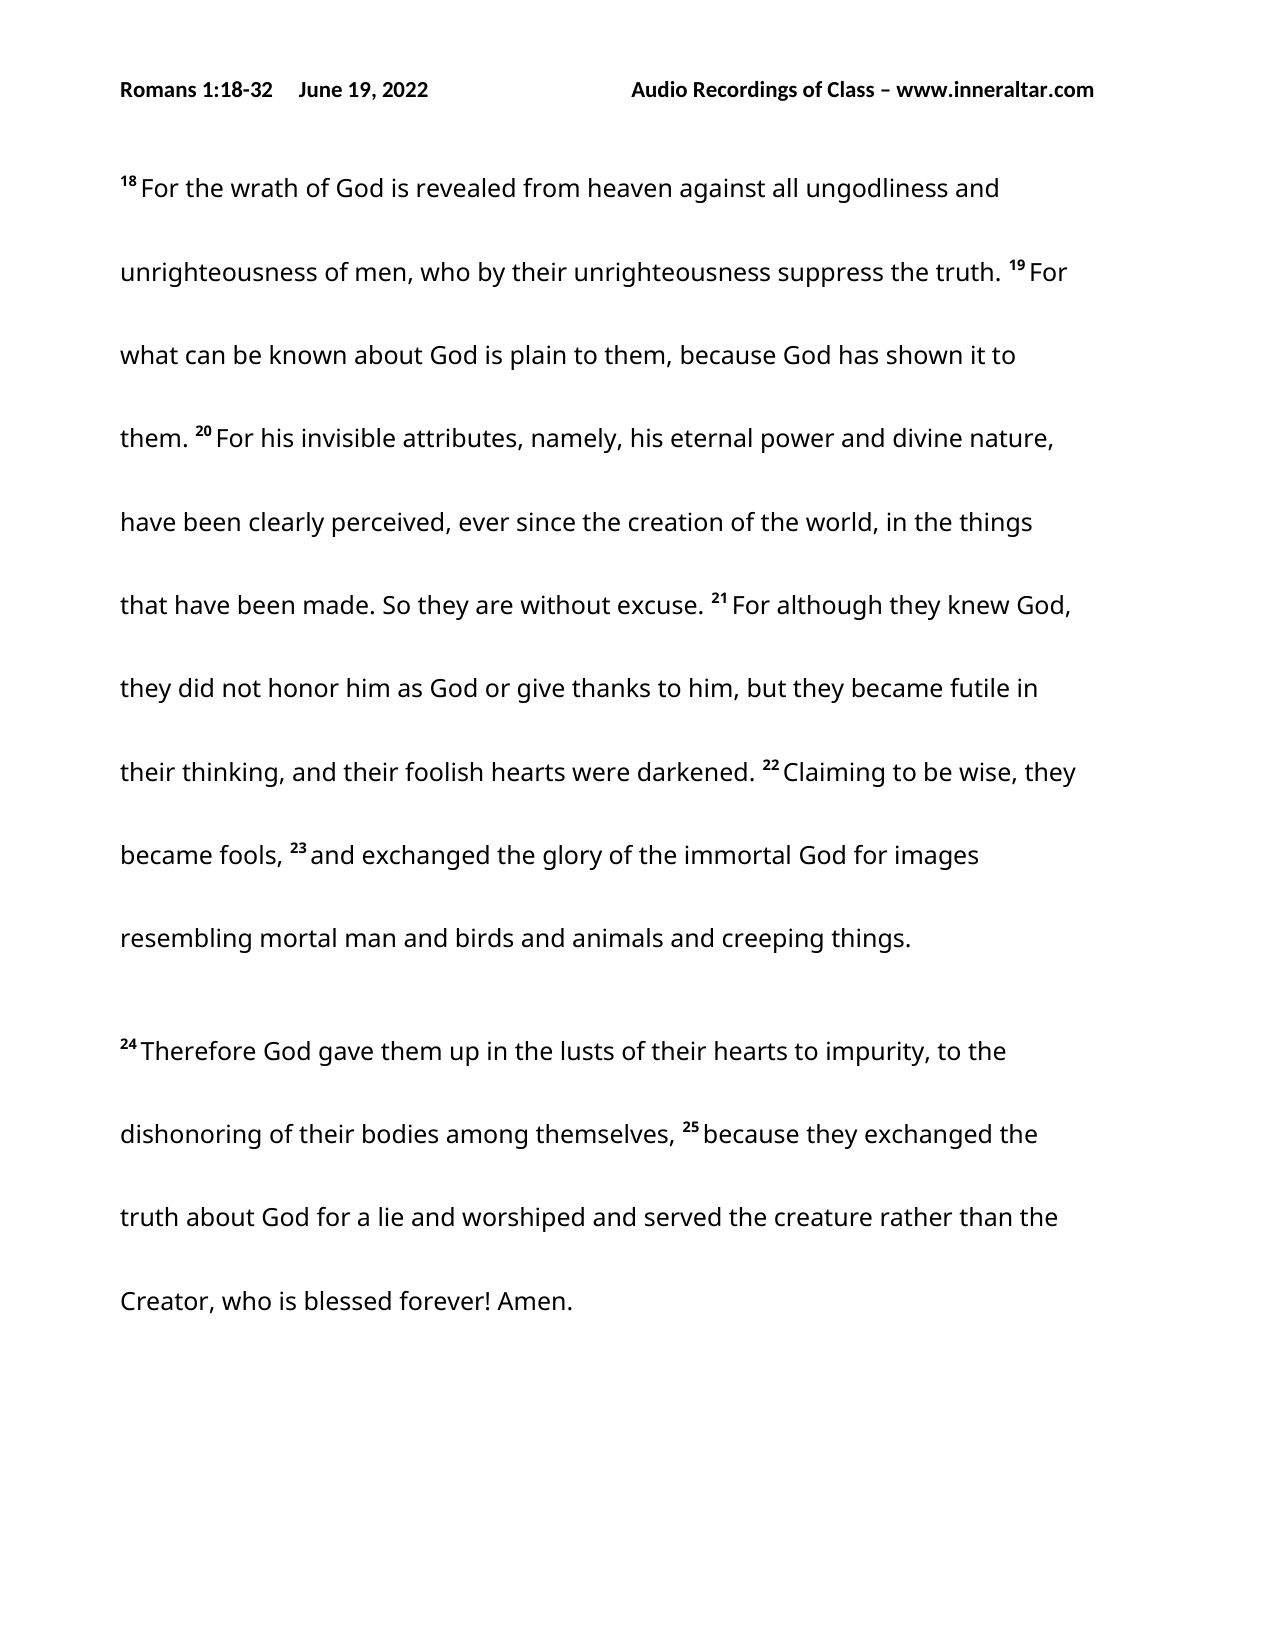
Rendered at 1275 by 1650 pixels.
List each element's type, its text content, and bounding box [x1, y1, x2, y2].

text 24 Therefore God gave them up in the lusts of their hearts to impurity, to the dishonoring of their bodies among themselves, 25 because they exchanged the truth about God for a lie and worshiped and served the creature rather than the Creator, who is blessed forever! Amen. [120, 993, 1086, 1327]
text 18 For the wrath of God is revealed from heaven against all ungodliness and unrighteousness of men, who by their unrighteousness suppress the truth. 19 For what can be known about God is plain to them, because God has shown it to them. 20 For his invisible attributes, namely, his eternal power and divine nature, have been clearly perceived, ever since the creation of the world, in the things that have been made. So they are without excuse. 21 For although they knew God, they did not honor him as God or give thanks to him, but they became futile in their thinking, and their foolish hearts were darkened. 22 Claiming to be wise, they became fools, 23 and exchanged the glory of the immortal God for images resembling mortal man and birds and animals and creeping things. [120, 131, 1086, 964]
